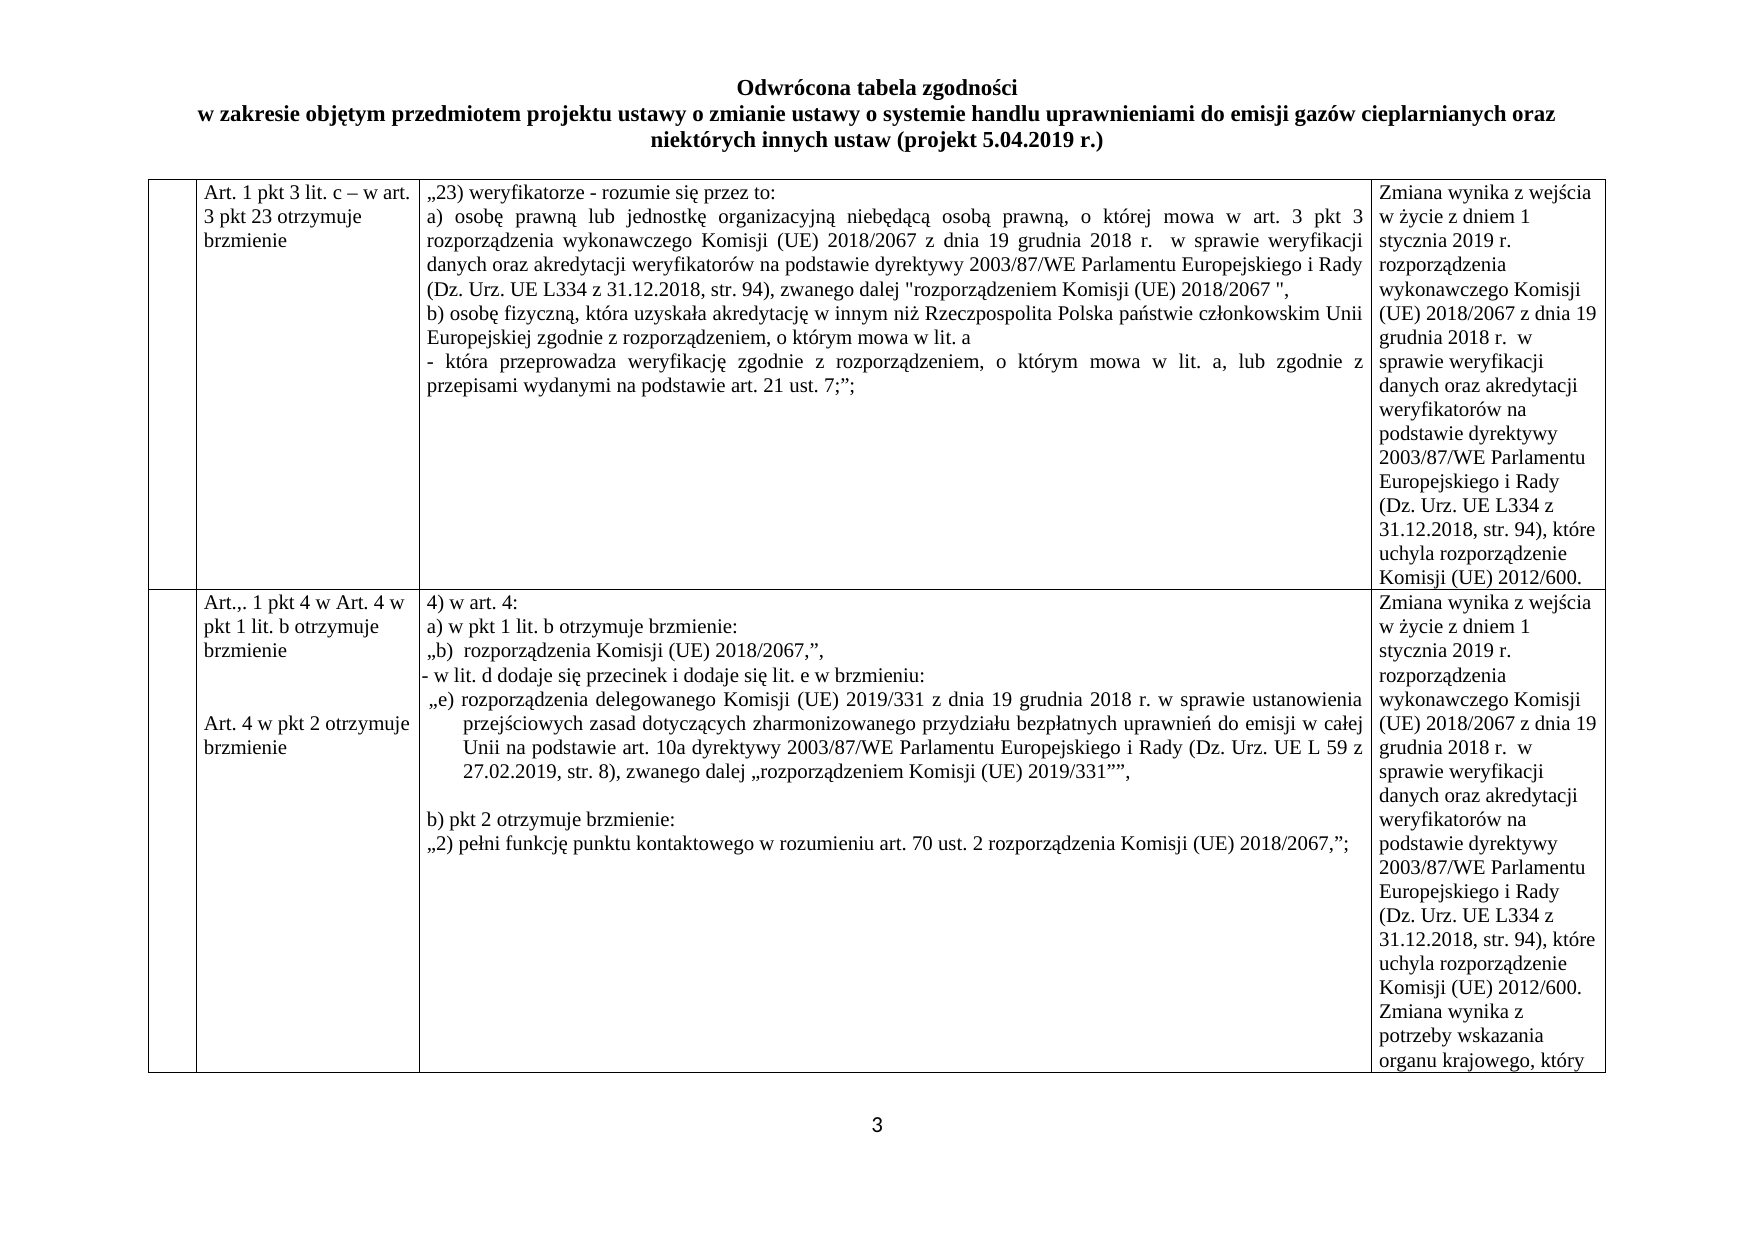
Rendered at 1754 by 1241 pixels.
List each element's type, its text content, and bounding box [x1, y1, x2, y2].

table_cell [149, 180, 196, 589]
table_cell Art. 1 pkt 3 lit. c – w art. 3 pkt 23 otrzymuje brzmienie [197, 180, 419, 589]
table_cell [420, 590, 1371, 1072]
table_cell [1372, 590, 1605, 1072]
table_cell Zmiana wynika z wejścia w życie z dniem 1 stycznia 2019 r. rozporządzenia wykonawczego Komisji (UE) 2018/2067 z dnia 19 grudnia 2018 r. w sprawie weryfikacji danych oraz akredytacji weryfikatorów na podstawie dyrektywy 2003/87/WE Parlamentu Europejskiego i Rady (Dz. Urz. UE L334 z 31.12.2018, str. 94), które uchyla rozporządzenie Komisji (UE) 2012/600. [1372, 180, 1605, 589]
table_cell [197, 590, 419, 1072]
table_cell „23) weryfikatorze - rozumie się przez to: a) osobę prawną lub jednostkę organizacyjną niebędącą osobą prawną, o której mowa w art. 3 pkt 3 rozporządzenia wykonawczego Komisji (UE) 2018/2067 z dnia 19 grudnia 2018 r. w sprawie weryfikacji danych oraz akredytacji weryfikatorów na podstawie dyrektywy 2003/87/WE Parlamentu Europejskiego i Rady (Dz. Urz. UE L334 z 31.12.2018, str. 94), zwanego dalej "rozporządzeniem Komisji (UE) 2018/2067 ", b) osobę fizyczną, która uzyskała akredytację w innym niż Rzeczpospolita Polska państwie członkowskim Unii Europejskiej zgodnie z rozporządzeniem, o którym mowa w lit. a - która przeprowadza weryfikację zgodnie z rozporządzeniem, o którym mowa w lit. a, lub zgodnie z przepisami wydanymi na podstawie art. 21 ust. 7;”; [420, 180, 1371, 589]
table_cell [149, 590, 196, 1072]
